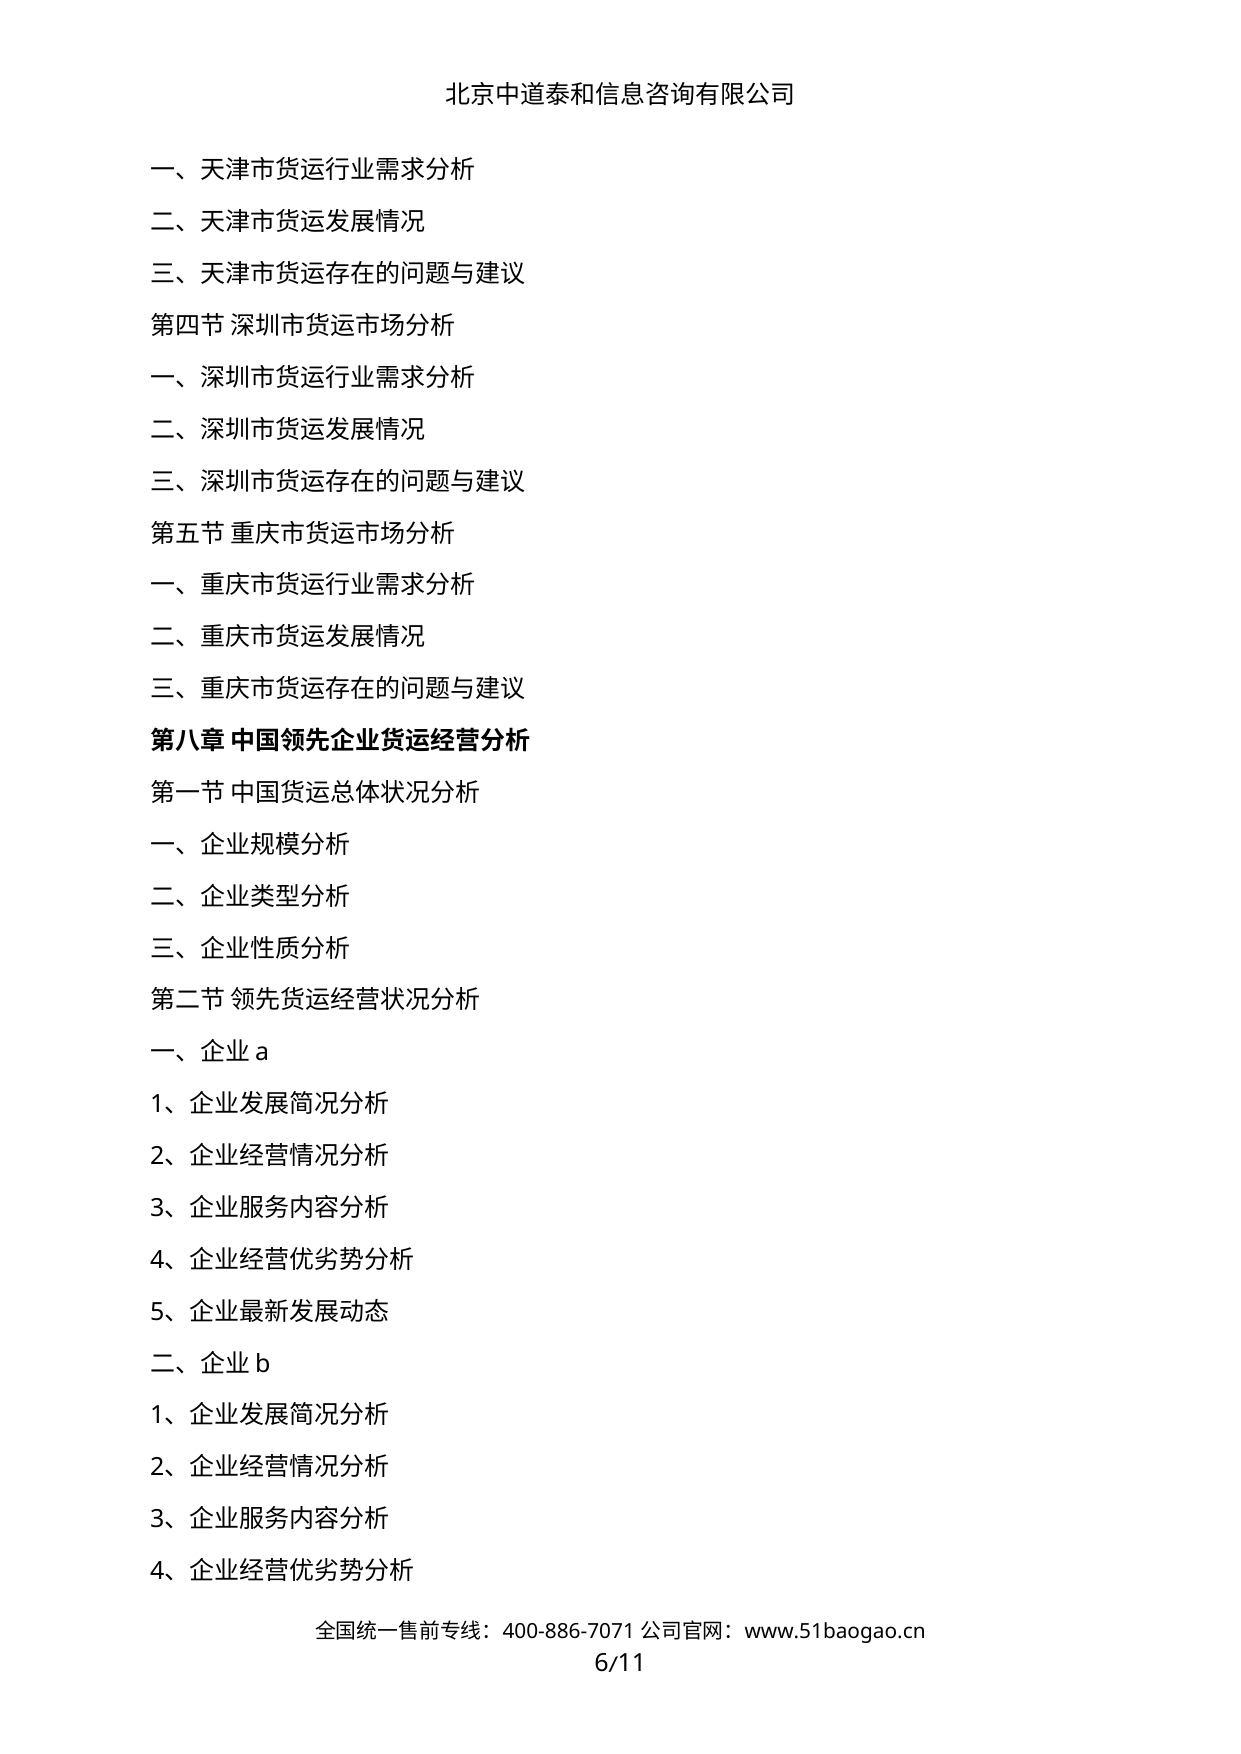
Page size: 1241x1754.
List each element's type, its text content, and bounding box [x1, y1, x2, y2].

text 三、天津市货运存在的问题与建议 [150, 254, 1090, 290]
text 二、重庆市货运发展情况 [150, 617, 1090, 653]
text 二、天津市货运发展情况 [150, 202, 1090, 238]
text 第二节 领先货运经营状况分析 [150, 980, 1090, 1016]
text 1、企业发展简况分析 [150, 1395, 1090, 1431]
text 二、企业b [150, 1343, 1090, 1379]
text 第八章 中国领先企业货运经营分析 [150, 721, 1090, 757]
text 1、企业发展简况分析 [150, 1084, 1090, 1120]
text 三、企业性质分析 [150, 928, 1090, 964]
text 3、企业服务内容分析 [150, 1499, 1090, 1535]
text 4、企业经营优劣势分析 [150, 1551, 1090, 1587]
text 一、深圳市货运行业需求分析 [150, 357, 1090, 394]
text 一、企业规模分析 [150, 824, 1090, 861]
text 二、企业类型分析 [150, 876, 1090, 912]
text 2、企业经营情况分析 [150, 1136, 1090, 1172]
text 第五节 重庆市货运市场分析 [150, 513, 1090, 549]
text 三、深圳市货运存在的问题与建议 [150, 461, 1090, 497]
text 第一节 中国货运总体状况分析 [150, 772, 1090, 809]
text 5、企业最新发展动态 [150, 1291, 1090, 1327]
text 3、企业服务内容分析 [150, 1187, 1090, 1224]
text 一、天津市货运行业需求分析 [150, 150, 1090, 186]
text 二、深圳市货运发展情况 [150, 409, 1090, 446]
text 一、重庆市货运行业需求分析 [150, 565, 1090, 601]
text 4、企业经营优劣势分析 [150, 1239, 1090, 1276]
text 一、企业a [150, 1032, 1090, 1068]
text 第四节 深圳市货运市场分析 [150, 306, 1090, 342]
text 三、重庆市货运存在的问题与建议 [150, 669, 1090, 705]
text 2、企业经营情况分析 [150, 1447, 1090, 1483]
